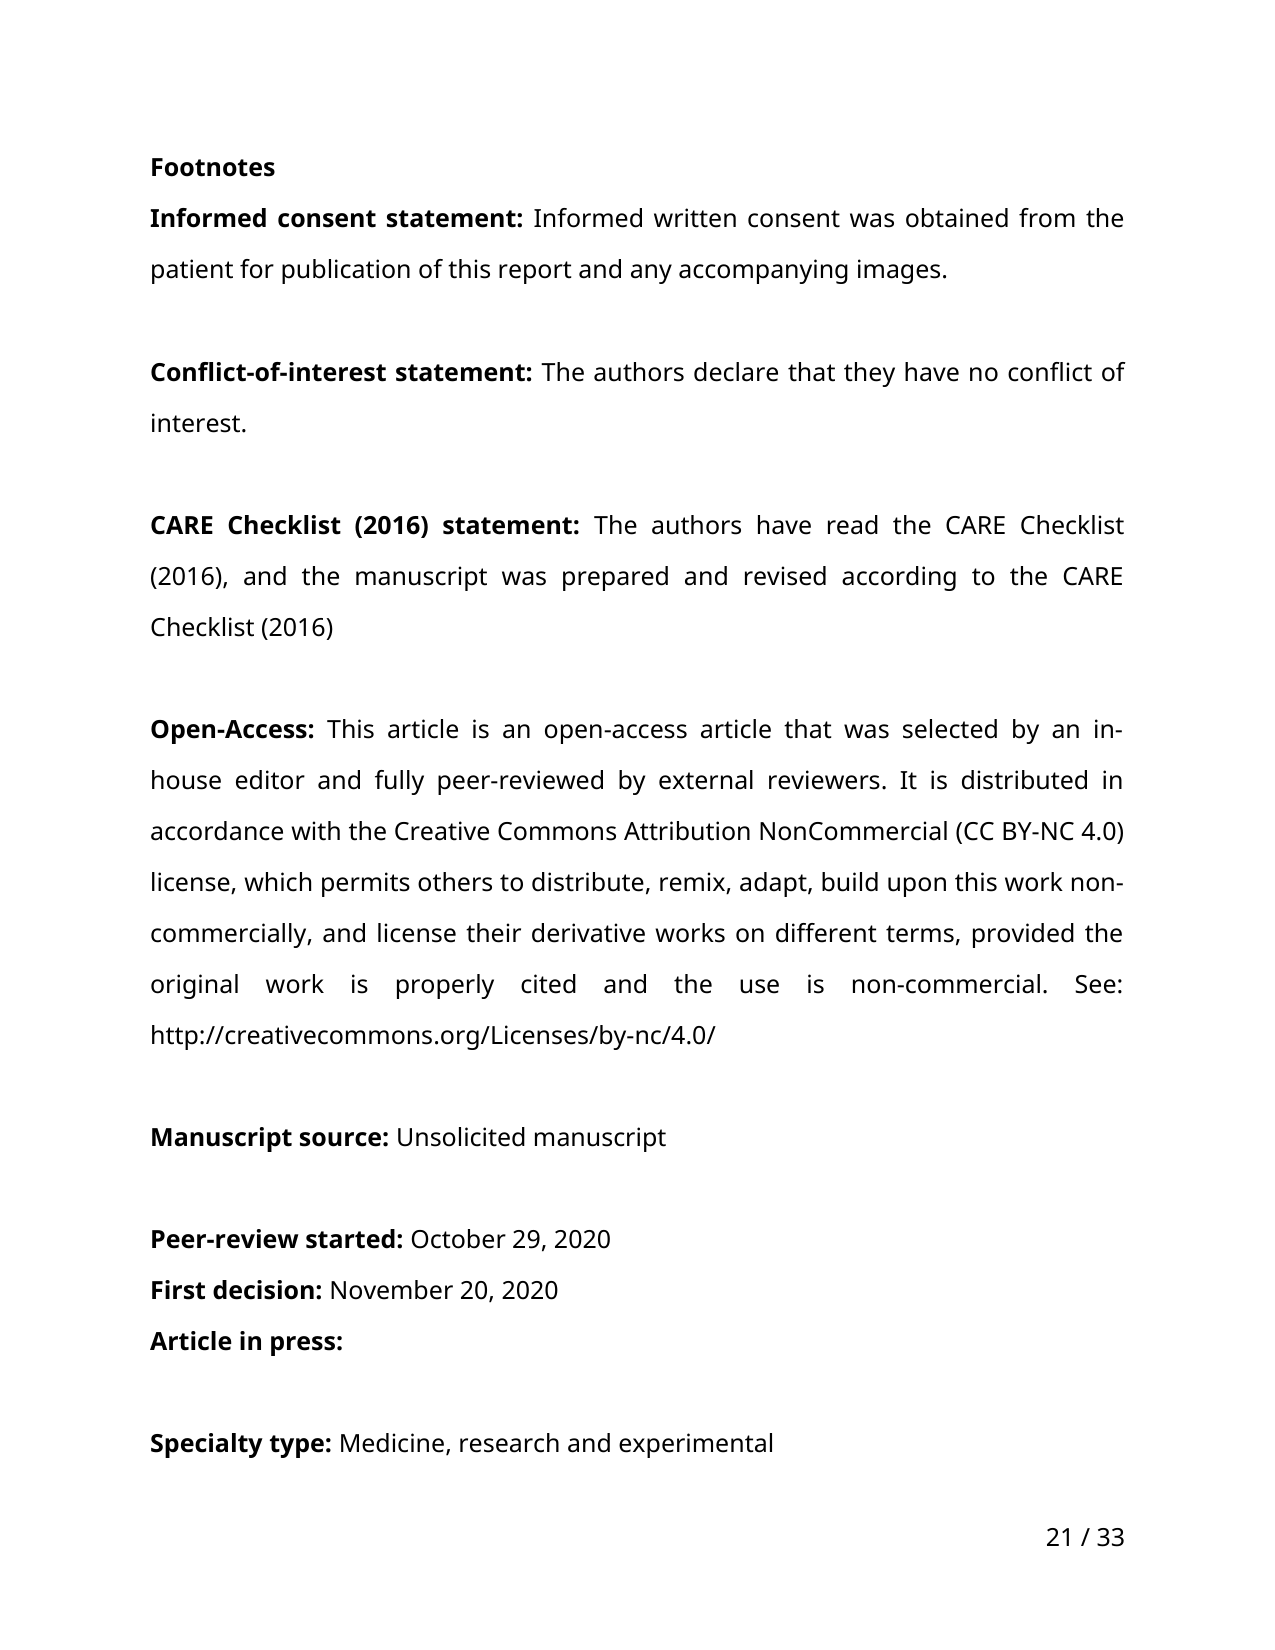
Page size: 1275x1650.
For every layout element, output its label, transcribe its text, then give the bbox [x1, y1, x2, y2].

text Peer-review started: October 29, 2020 [150, 1222, 1125, 1256]
text Conflict-of-interest statement: The authors declare that they have no conflict of interest. [150, 354, 1125, 439]
text Footnotes [150, 150, 1125, 184]
text Specialty type: Medicine, research and experimental [150, 1426, 1125, 1460]
text First decision: November 20, 2020 [150, 1273, 1125, 1307]
text CARE Checklist (2016) statement: The authors have read the CARE Checklist (2016), and the manuscript was prepared and revised according to the CARE Checklist (2016) [150, 507, 1125, 643]
text Manuscript source: Unsolicited manuscript [150, 1120, 1125, 1154]
text Open-Access: This article is an open-access article that was selected by an in-house editor and fully peer-reviewed by external reviewers. It is distributed in accordance with the Creative Commons Attribution NonCommercial (CC BY-NC 4.0) license, which permits others to distribute, remix, adapt, build upon this work non-commercially, and license their derivative works on different terms, provided the original work is properly cited and the use is non-commercial. See: http://creativecommons.org/Licenses/by-nc/4.0/ [150, 711, 1125, 1052]
text Informed consent statement: Informed written consent was obtained from the patient for publication of this report and any accompanying images. [150, 201, 1125, 286]
text Article in press: [150, 1324, 1125, 1358]
